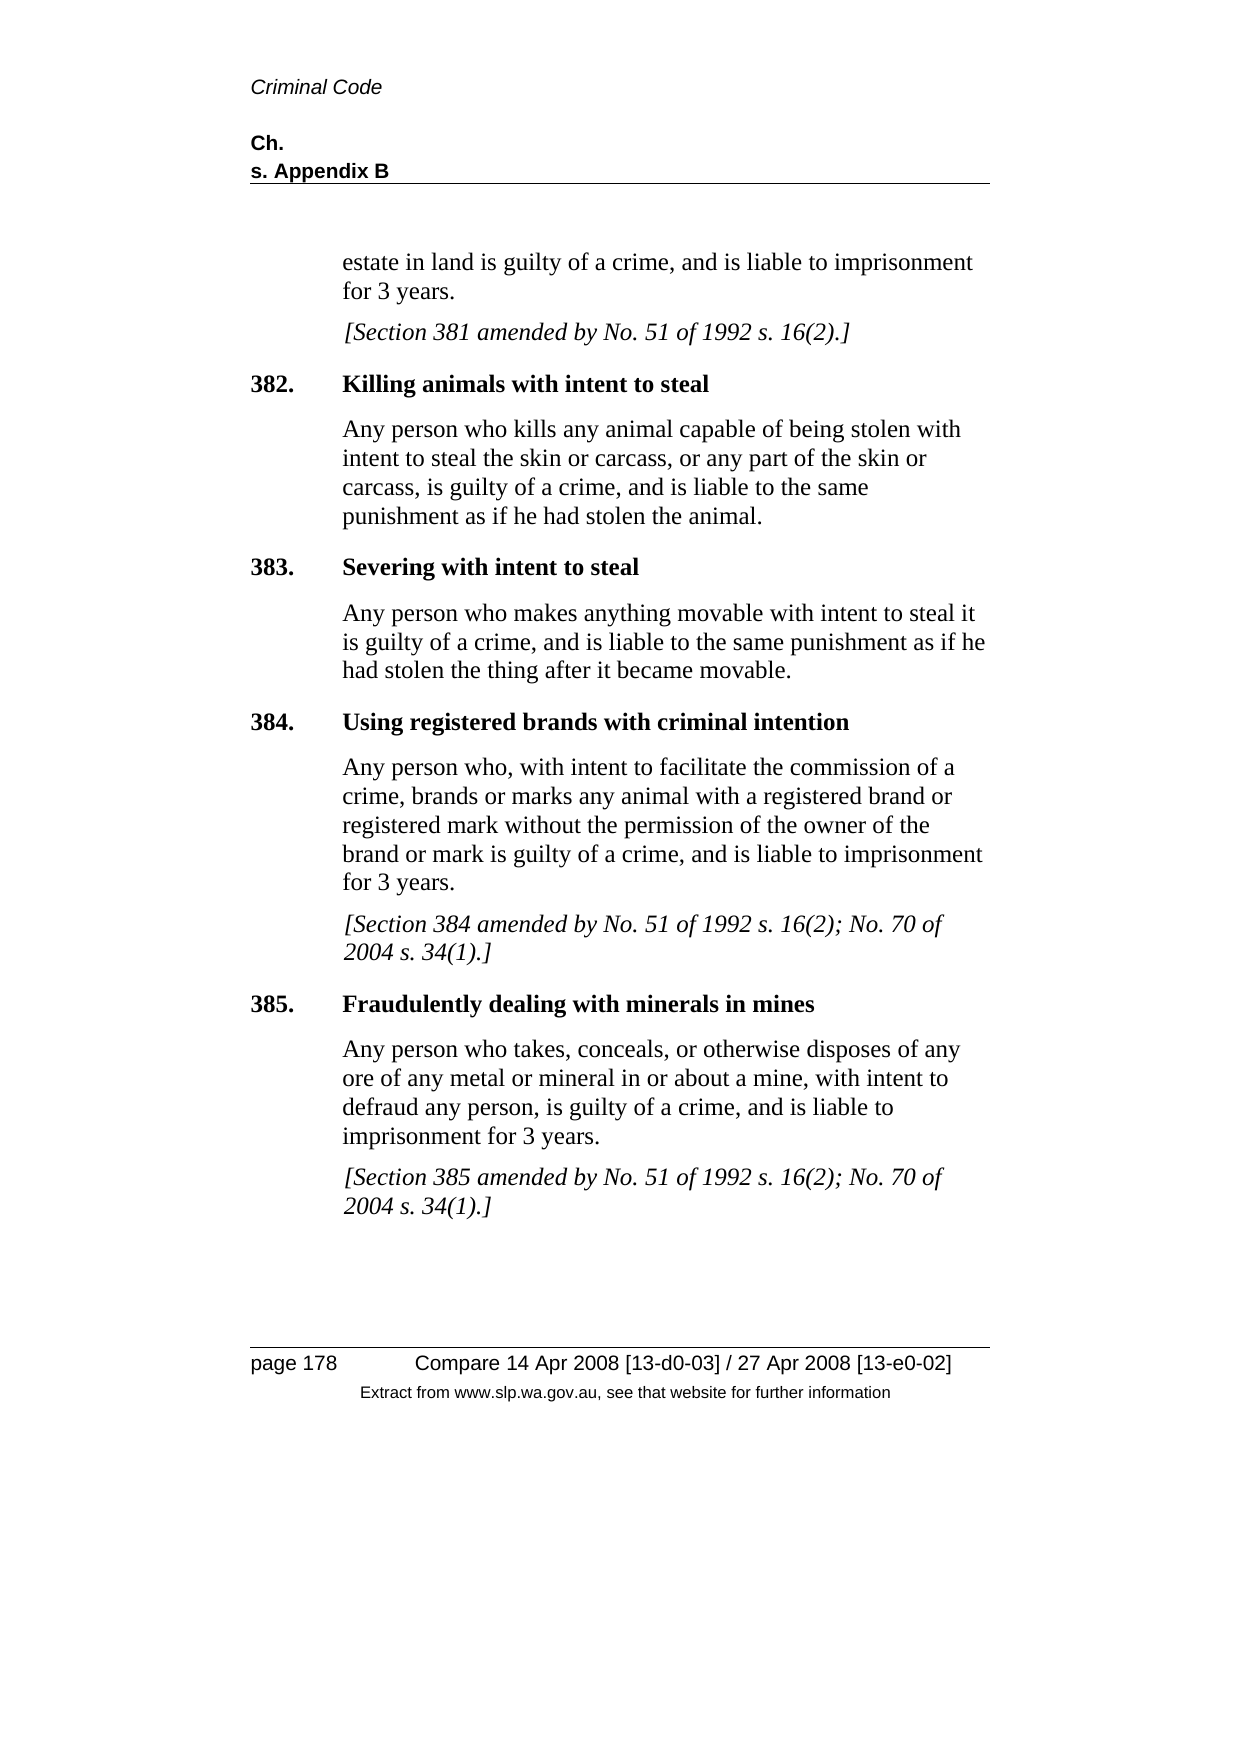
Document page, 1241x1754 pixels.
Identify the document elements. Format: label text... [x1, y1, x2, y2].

subtitle 382. Killing animals with intent to steal [250, 369, 990, 398]
subtitle 384. Using registered brands with criminal intention [250, 707, 990, 736]
text [Section 381 amended by No. 51 of 1992 s. 16(2).] [250, 317, 990, 346]
text Any person who takes, conceals, or otherwise disposes of any ore of any metal or mineral in or about a mine, with intent to defraud any person, is guilty of a crime, and is liable to imprisonment for 3 years. [250, 1034, 990, 1149]
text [250, 247, 990, 305]
text [Section 384 amended by No. 51 of 1992 s. 16(2); No. 70 of 2004 s. 34(1).] [250, 909, 990, 966]
text Any person who makes anything movable with intent to steal it is guilty of a crime, and is liable to the same punishment as if he had stolen the thing after it became movable. [250, 598, 990, 684]
subtitle 383. Severing with intent to steal [250, 552, 990, 581]
subtitle 385. Fraudulently dealing with minerals in mines [250, 989, 990, 1018]
text Any person who kills any animal capable of being stolen with intent to steal the skin or carcass, or any part of the skin or carcass, is guilty of a crime, and is liable to the same punishment as if he had stolen the animal. [250, 414, 990, 529]
text Any person who, with intent to facilitate the commission of a crime, brands or marks any animal with a registered brand or registered mark without the permission of the owner of the brand or mark is guilty of a crime, and is liable to imprisonment for 3 years. [250, 752, 990, 896]
text [Section 385 amended by No. 51 of 1992 s. 16(2); No. 70 of 2004 s. 34(1).] [250, 1162, 990, 1219]
